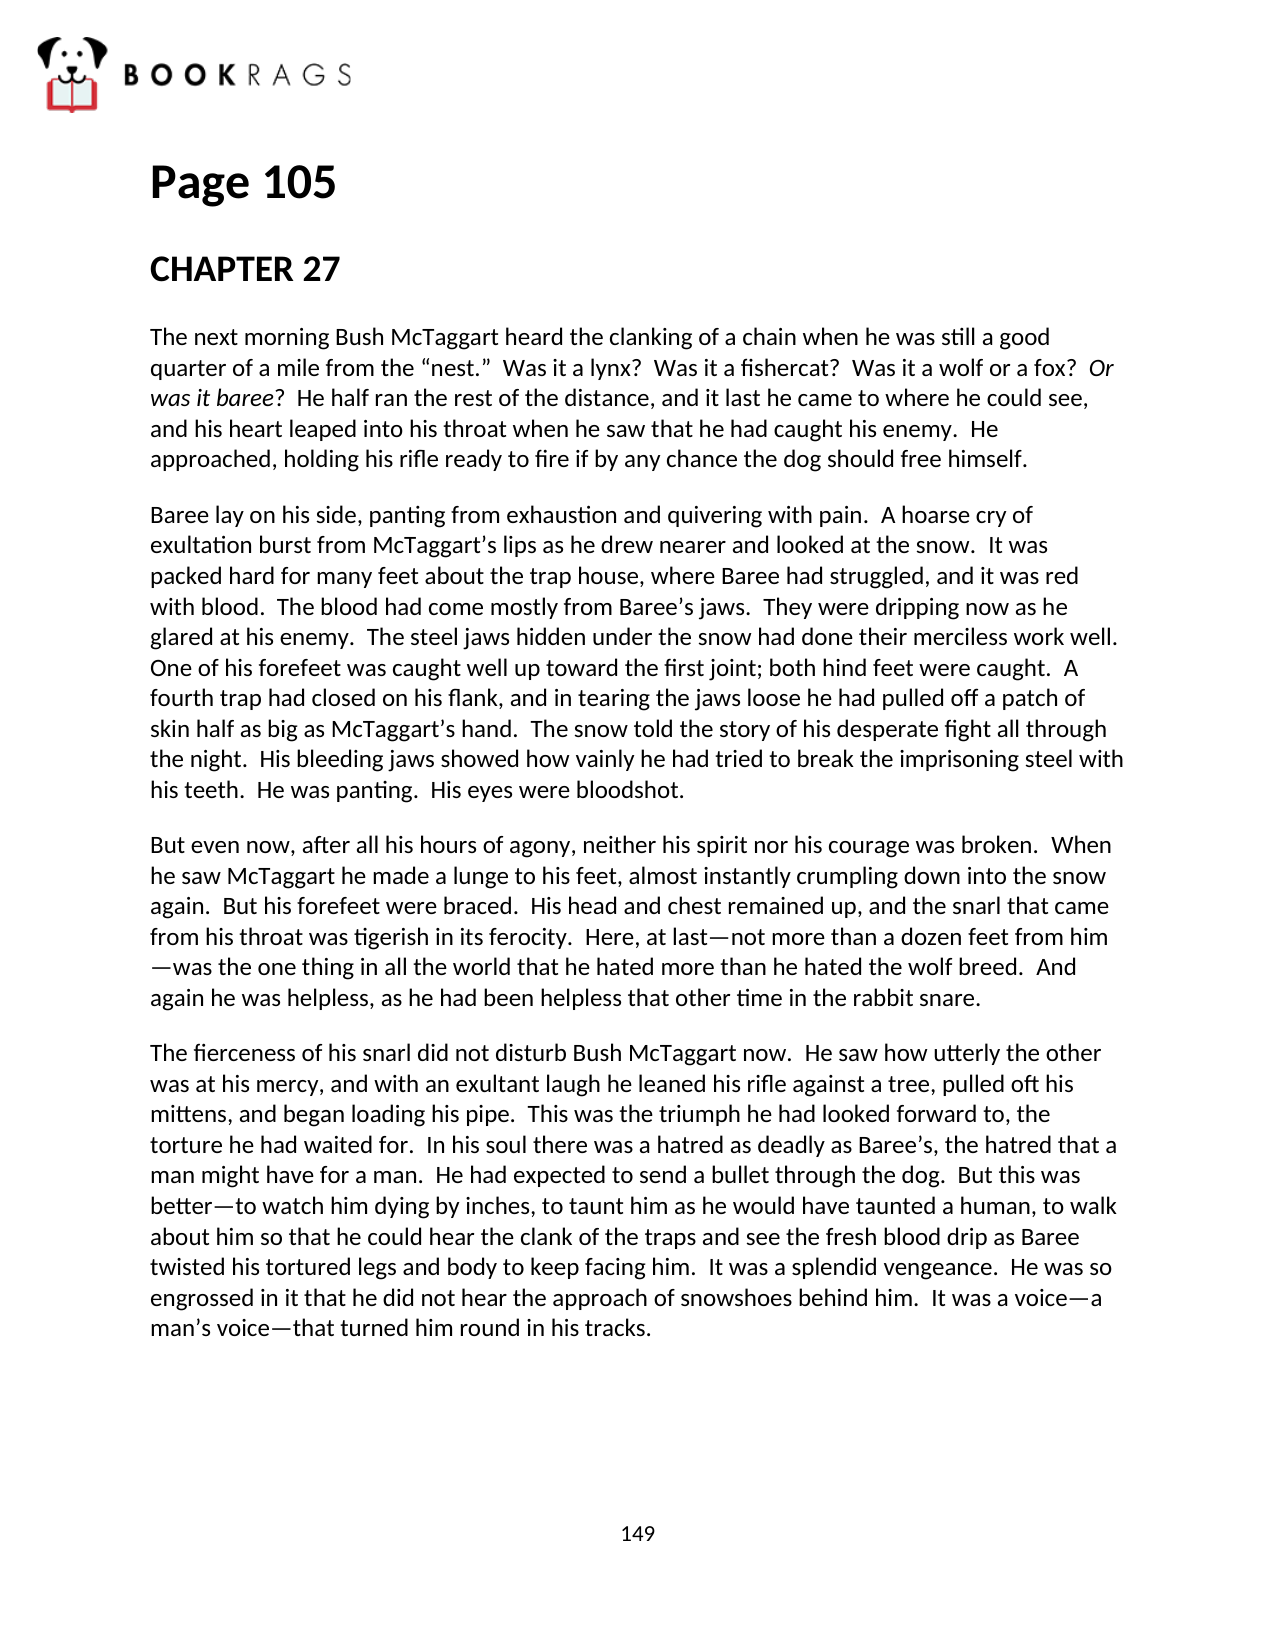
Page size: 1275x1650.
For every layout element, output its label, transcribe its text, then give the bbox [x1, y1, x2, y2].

text Page 105 [150, 150, 1125, 211]
text Baree lay on his side, panting from exhaustion and quivering with pain. A hoarse cry of exultation burst from McTaggart’s lips as he drew nearer and looked at the snow. It was packed hard for many feet about the trap house, where Baree had struggled, and it was red with blood. The blood had come mostly from Baree’s jaws. They were dripping now as he glared at his enemy. The steel jaws hidden under the snow had done their merciless work well. One of his forefeet was caught well up toward the first joint; both hind feet were caught. A fourth trap had closed on his flank, and in tearing the jaws loose he had pulled off a patch of skin half as big as McTaggart’s hand. The snow told the story of his desperate fight all through the night. His bleeding jaws showed how vainly he had tried to break the imprisoning steel with his teeth. He was panting. His eyes were bloodshot. [150, 499, 1125, 804]
text CHAPTER 27 [150, 244, 1125, 290]
text But even now, after all his hours of agony, neither his spirit nor his courage was broken. When he saw McTaggart he made a lunge to his feet, almost instantly crumpling down into the snow again. But his forefeet were braced. His head and chest remained up, and the snarl that came from his throat was tigerish in its ferocity. Here, at last—­not more than a dozen feet from him—­was the one thing in all the world that he hated more than he hated the wolf breed. And again he was helpless, as he had been helpless that other time in the rabbit snare. [150, 829, 1125, 1012]
text The fierceness of his snarl did not disturb Bush McTaggart now. He saw how utterly the other was at his mercy, and with an exultant laugh he leaned his rifle against a tree, pulled oft his mittens, and began loading his pipe. This was the triumph he had looked forward to, the torture he had waited for. In his soul there was a hatred as deadly as Baree’s, the hatred that a man might have for a man. He had expected to send a bullet through the dog. But this was better—­to watch him dying by inches, to taunt him as he would have taunted a human, to walk about him so that he could hear the clank of the traps and see the fresh blood drip as Baree twisted his tortured legs and body to keep facing him. It was a splendid vengeance. He was so engrossed in it that he did not hear the approach of snowshoes behind him. It was a voice—­a man’s voice—­that turned him round in his tracks. [150, 1037, 1125, 1343]
text The next morning Bush McTaggart heard the clanking of a chain when he was still a good quarter of a mile from the “nest.” Was it a lynx? Was it a fishercat? Was it a wolf or a fox? Or was it baree? He half ran the rest of the distance, and it last he came to where he could see, and his heart leaped into his throat when he saw that he had caught his enemy. He approached, holding his rifle ready to fire if by any chance the dog should free himself. [150, 322, 1125, 474]
picture [37, 37, 351, 113]
